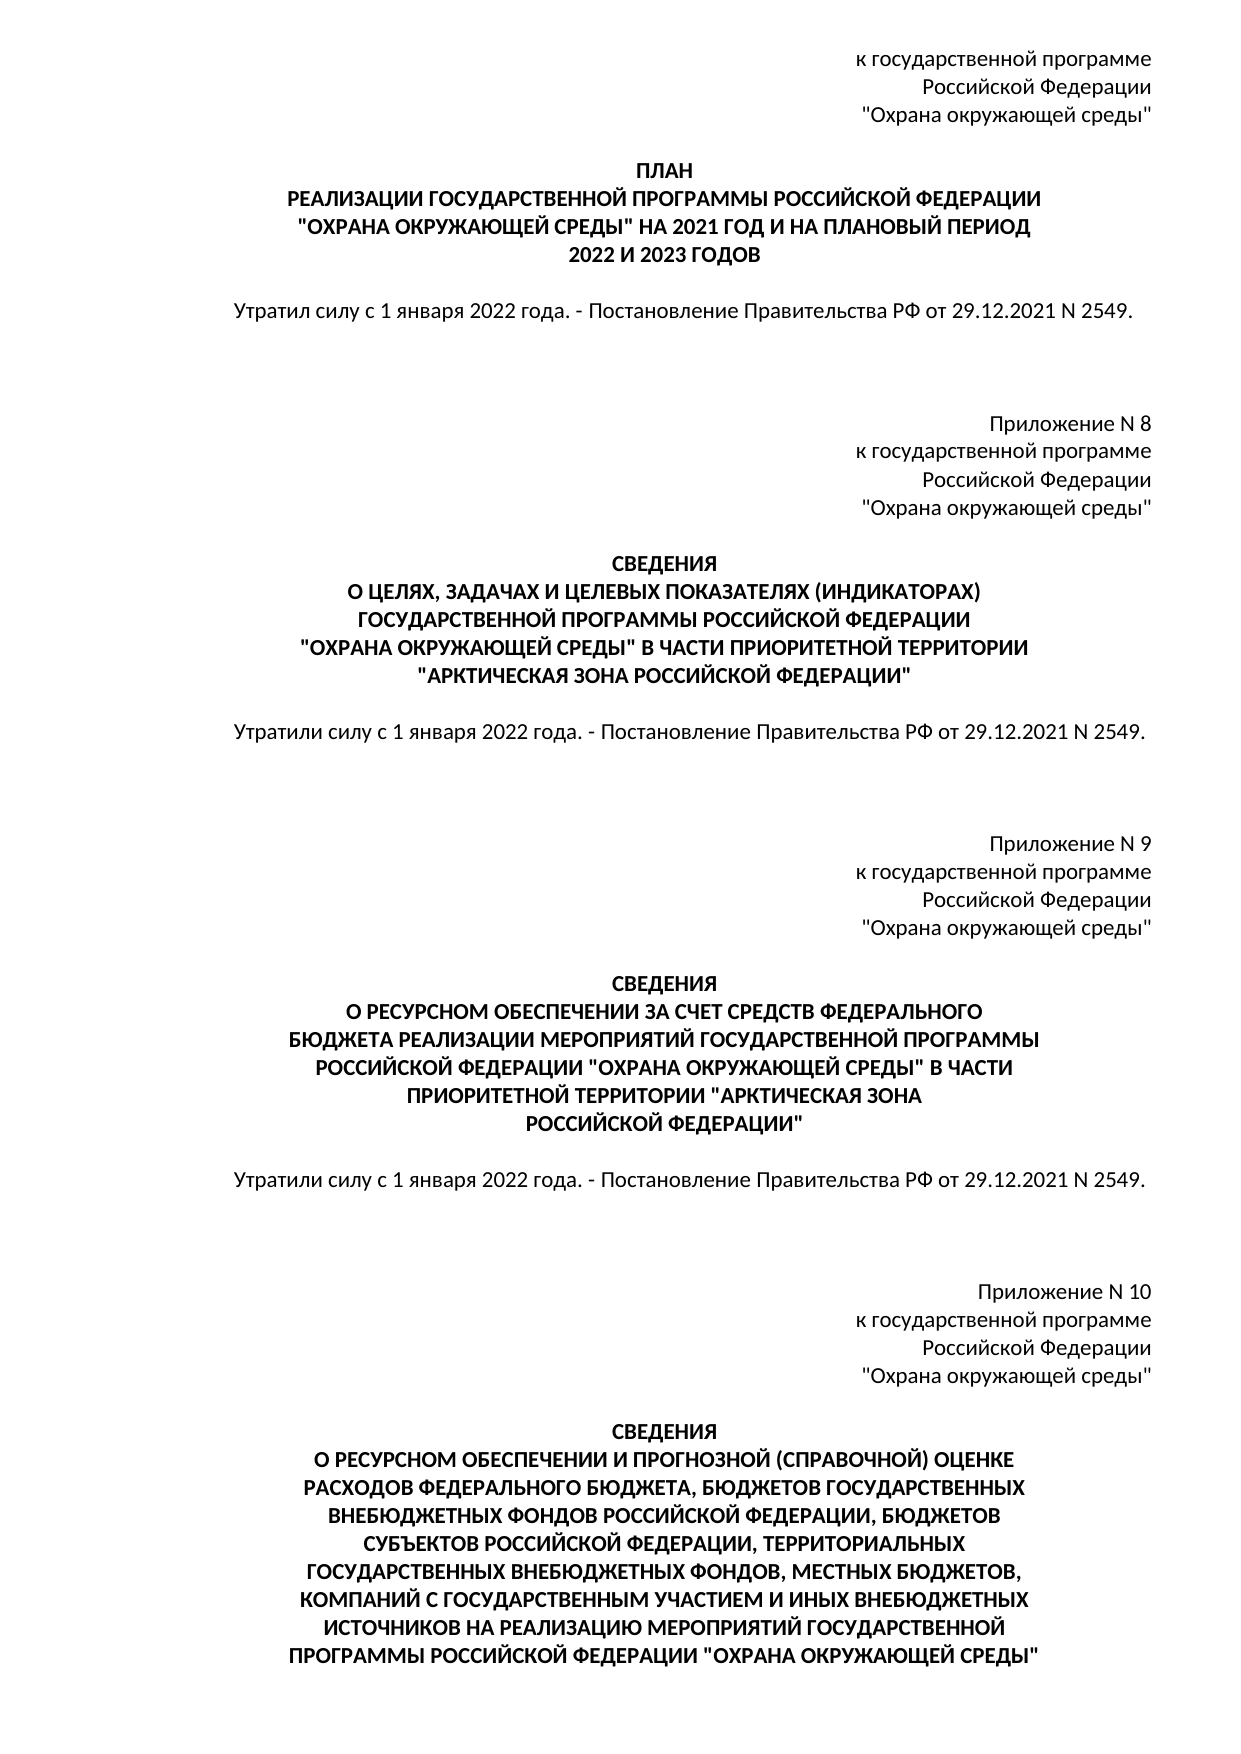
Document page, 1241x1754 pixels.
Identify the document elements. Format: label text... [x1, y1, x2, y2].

text Утратили силу с 1 января 2022 года. - Постановление Правительства РФ от 29.12.2021 N 2549. [177, 1165, 1152, 1193]
title О РЕСУРСНОМ ОБЕСПЕЧЕНИИ И ПРОГНОЗНОЙ (СПРАВОЧНОЙ) ОЦЕНКЕ [177, 1445, 1152, 1473]
text "Охрана окружающей среды" [177, 1361, 1152, 1389]
title РЕАЛИЗАЦИИ ГОСУДАРСТВЕННОЙ ПРОГРАММЫ РОССИЙСКОЙ ФЕДЕРАЦИИ [177, 184, 1152, 212]
text "Охрана окружающей среды" [177, 493, 1152, 521]
title РОССИЙСКОЙ ФЕДЕРАЦИИ" [177, 1109, 1152, 1137]
title О РЕСУРСНОМ ОБЕСПЕЧЕНИИ ЗА СЧЕТ СРЕДСТВ ФЕДЕРАЛЬНОГО [177, 997, 1152, 1025]
text Приложение N 9 [177, 829, 1152, 857]
text к государственной программе [177, 1305, 1152, 1333]
title 2022 И 2023 ГОДОВ [177, 241, 1152, 268]
title ИСТОЧНИКОВ НА РЕАЛИЗАЦИЮ МЕРОПРИЯТИЙ ГОСУДАРСТВЕННОЙ [177, 1613, 1152, 1642]
title ВНЕБЮДЖЕТНЫХ ФОНДОВ РОССИЙСКОЙ ФЕДЕРАЦИИ, БЮДЖЕТОВ [177, 1501, 1152, 1529]
title БЮДЖЕТА РЕАЛИЗАЦИИ МЕРОПРИЯТИЙ ГОСУДАРСТВЕННОЙ ПРОГРАММЫ [177, 1025, 1152, 1053]
title ПЛАН [177, 156, 1152, 184]
title "ОХРАНА ОКРУЖАЮЩЕЙ СРЕДЫ" НА 2021 ГОД И НА ПЛАНОВЫЙ ПЕРИОД [177, 212, 1152, 241]
title "АРКТИЧЕСКАЯ ЗОНА РОССИЙСКОЙ ФЕДЕРАЦИИ" [177, 661, 1152, 689]
text Российской Федерации [177, 1333, 1152, 1361]
title СВЕДЕНИЯ [177, 549, 1152, 577]
text Российской Федерации [177, 885, 1152, 913]
title СВЕДЕНИЯ [177, 969, 1152, 997]
title ГОСУДАРСТВЕННЫХ ВНЕБЮДЖЕТНЫХ ФОНДОВ, МЕСТНЫХ БЮДЖЕТОВ, [177, 1557, 1152, 1586]
title О ЦЕЛЯХ, ЗАДАЧАХ И ЦЕЛЕВЫХ ПОКАЗАТЕЛЯХ (ИНДИКАТОРАХ) [177, 577, 1152, 605]
text Российской Федерации [177, 72, 1152, 100]
text к государственной программе [177, 44, 1152, 72]
title РОССИЙСКОЙ ФЕДЕРАЦИИ "ОХРАНА ОКРУЖАЮЩЕЙ СРЕДЫ" В ЧАСТИ [177, 1053, 1152, 1081]
title ГОСУДАРСТВЕННОЙ ПРОГРАММЫ РОССИЙСКОЙ ФЕДЕРАЦИИ [177, 605, 1152, 633]
title КОМПАНИЙ С ГОСУДАРСТВЕННЫМ УЧАСТИЕМ И ИНЫХ ВНЕБЮДЖЕТНЫХ [177, 1586, 1152, 1613]
text к государственной программе [177, 437, 1152, 465]
text "Охрана окружающей среды" [177, 913, 1152, 941]
title СВЕДЕНИЯ [177, 1417, 1152, 1445]
text "Охрана окружающей среды" [177, 100, 1152, 128]
title РАСХОДОВ ФЕДЕРАЛЬНОГО БЮДЖЕТА, БЮДЖЕТОВ ГОСУДАРСТВЕННЫХ [177, 1473, 1152, 1501]
title ПРИОРИТЕТНОЙ ТЕРРИТОРИИ "АРКТИЧЕСКАЯ ЗОНА [177, 1081, 1152, 1109]
text Российской Федерации [177, 465, 1152, 493]
title СУБЪЕКТОВ РОССИЙСКОЙ ФЕДЕРАЦИИ, ТЕРРИТОРИАЛЬНЫХ [177, 1529, 1152, 1557]
title ПРОГРАММЫ РОССИЙСКОЙ ФЕДЕРАЦИИ "ОХРАНА ОКРУЖАЮЩЕЙ СРЕДЫ" [177, 1642, 1152, 1669]
text Приложение N 8 [177, 409, 1152, 437]
text Утратили силу с 1 января 2022 года. - Постановление Правительства РФ от 29.12.2021 N 2549. [177, 717, 1152, 745]
text к государственной программе [177, 857, 1152, 885]
title "ОХРАНА ОКРУЖАЮЩЕЙ СРЕДЫ" В ЧАСТИ ПРИОРИТЕТНОЙ ТЕРРИТОРИИ [177, 633, 1152, 661]
text Утратил силу с 1 января 2022 года. - Постановление Правительства РФ от 29.12.2021 N 2549. [177, 297, 1152, 324]
text Приложение N 10 [177, 1277, 1152, 1305]
